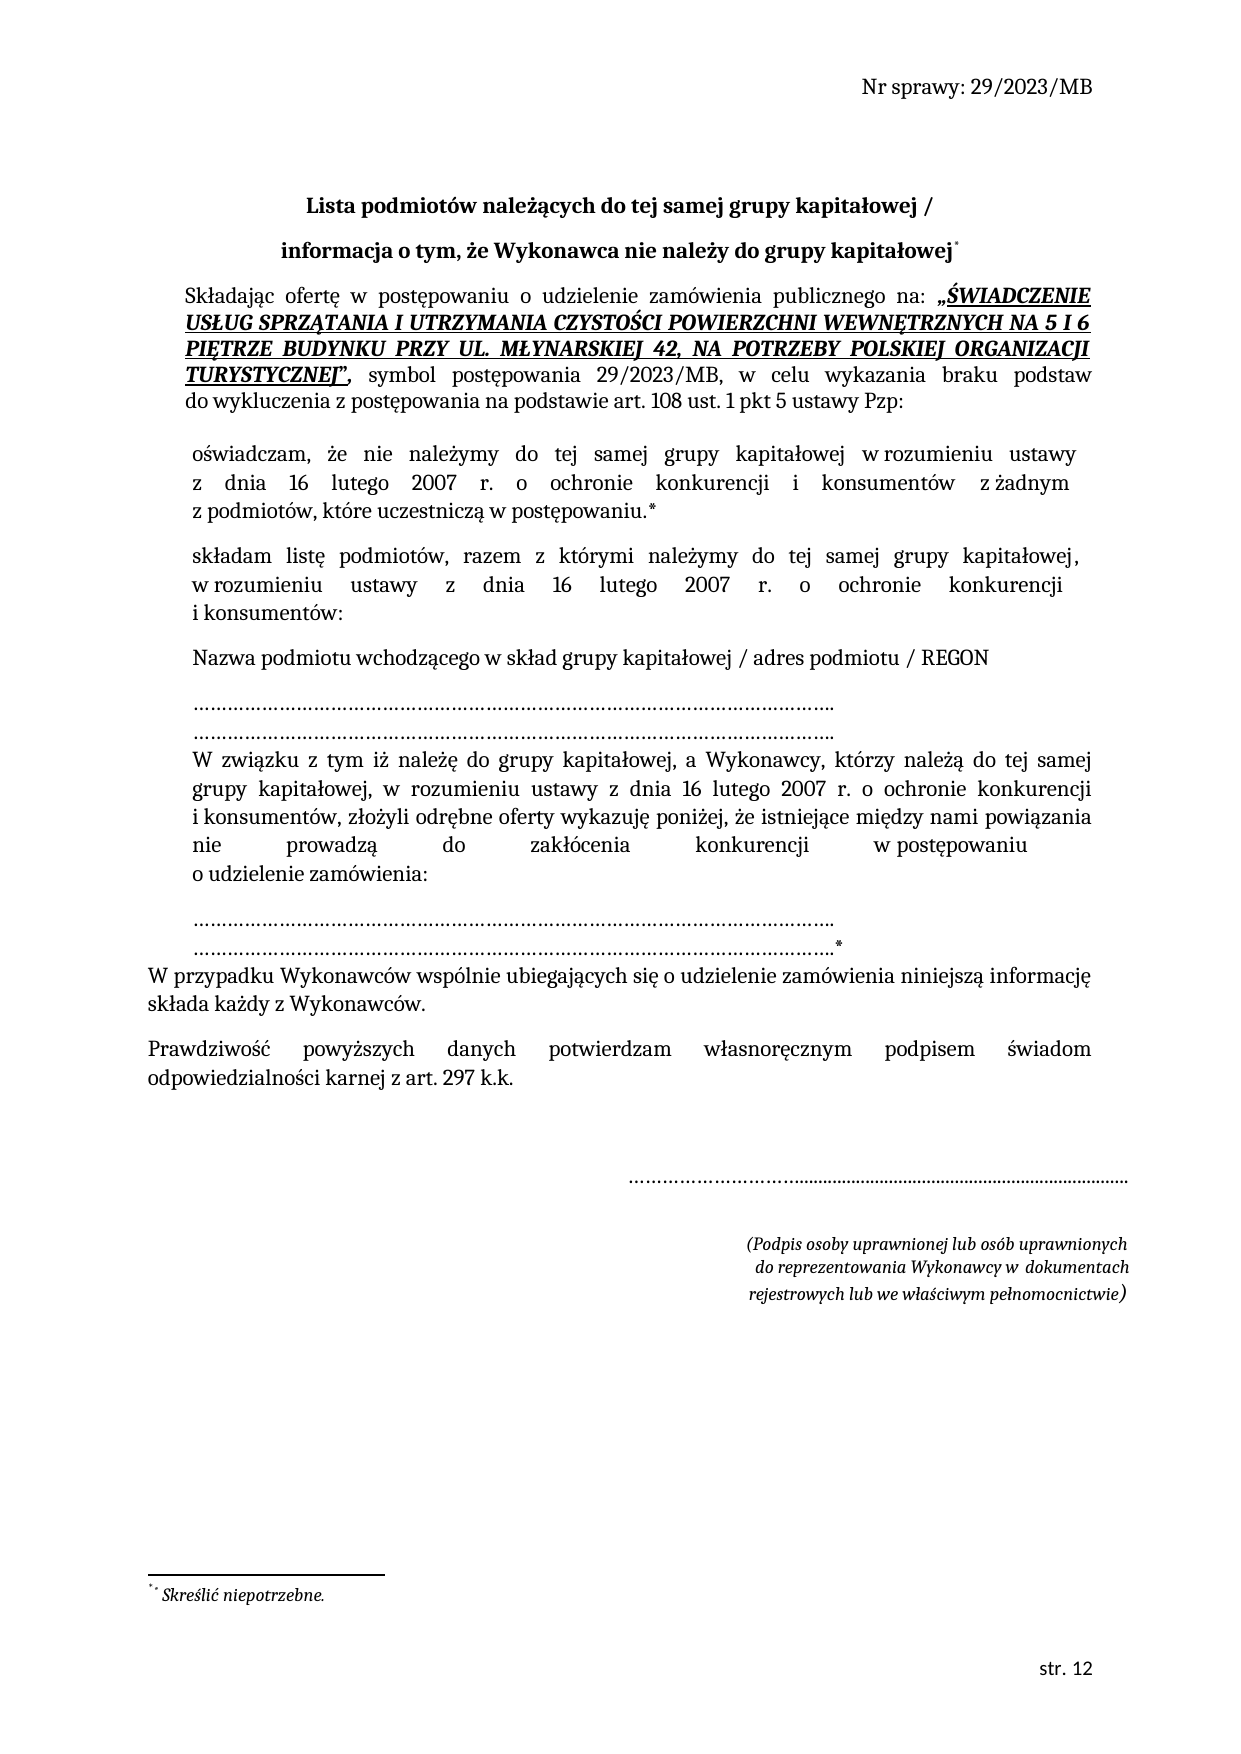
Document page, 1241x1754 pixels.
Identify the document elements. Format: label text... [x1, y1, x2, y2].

text Prawdziwość powyższych danych potwierdzam własnoręcznym podpisem świadom odpowiedzialności karnej z art. 297 k.k. [148, 1036, 1093, 1091]
text …………………………………………………………………………………………………. [192, 690, 1093, 716]
table_cell (Podpis osoby uprawnionej lub osób uprawnionych do reprezentowania Wykonawcy w dokumentach rejestrowych lub we właściwym pełnomocnictwie) [148, 1208, 1137, 1325]
text informacja o tym, że Wykonawca nie należy do grupy kapitałowej* [148, 238, 1093, 264]
text Lista podmiotów należących do tej samej grupy kapitałowej / [148, 193, 1093, 219]
table_header …………………………...................................................................... [148, 1110, 1137, 1208]
text ………………………………………………………………………………………………….* [192, 934, 1093, 961]
text W przypadku Wykonawców wspólnie ubiegających się o udzielenie zamówienia niniejszą informację składa każdy z Wykonawców. [148, 963, 1093, 1017]
text …………………………………………………………………………………………………. [192, 718, 1093, 745]
text W związku z tym iż należę do grupy kapitałowej, a Wykonawcy, którzy należą do tej samej grupy kapitałowej, w rozumieniu ustawy z dnia 16 lutego 2007 r. o ochronie konkurencji i konsumentów, złożyli odrębne oferty wykazuję poniżej, że istniejące między nami powiązania nie prowadzą do zakłócenia konkurencji w postępowaniu o udzielenie zamówienia: [192, 747, 1093, 887]
text składam listę podmiotów, razem z którymi należymy do tej samej grupy kapitałowej, w rozumieniu ustawy z dnia 16 lutego 2007 r. o ochronie konkurencji i konsumentów: [192, 543, 1093, 626]
text …………………………………………………………………………………………………. [192, 906, 1093, 932]
list Składając ofertę w postępowaniu o udzielenie zamówienia publicznego na: „ŚWIADCZENIE USŁUG SPRZĄTANIA I UTRZYMANIA CZYSTOŚCI POWIERZCHNI WEWNĘTRZNYCH NA 5 I 6 PIĘTRZE BUDYNKU PRZY UL. MŁYNARSKIEJ 42, NA POTRZEBY POLSKIEJ ORGANIZACJI TURYSTYCZNEJ”, symbol postępowania 29/2023/MB, w celu wykazania braku podstaw do wykluczenia z postępowania na podstawie art. 108 ust. 1 pkt 5 ustawy Pzp: [185, 283, 1093, 415]
text Nazwa podmiotu wchodzącego w skład grupy kapitałowej / adres podmiotu / REGON [192, 645, 1093, 671]
text oświadczam, że nie należymy do tej samej grupy kapitałowej w rozumieniu ustawy z dnia 16 lutego 2007 r. o ochronie konkurencji i konsumentów z żadnym z podmiotów, które uczestniczą w postępowaniu.* [192, 441, 1093, 524]
